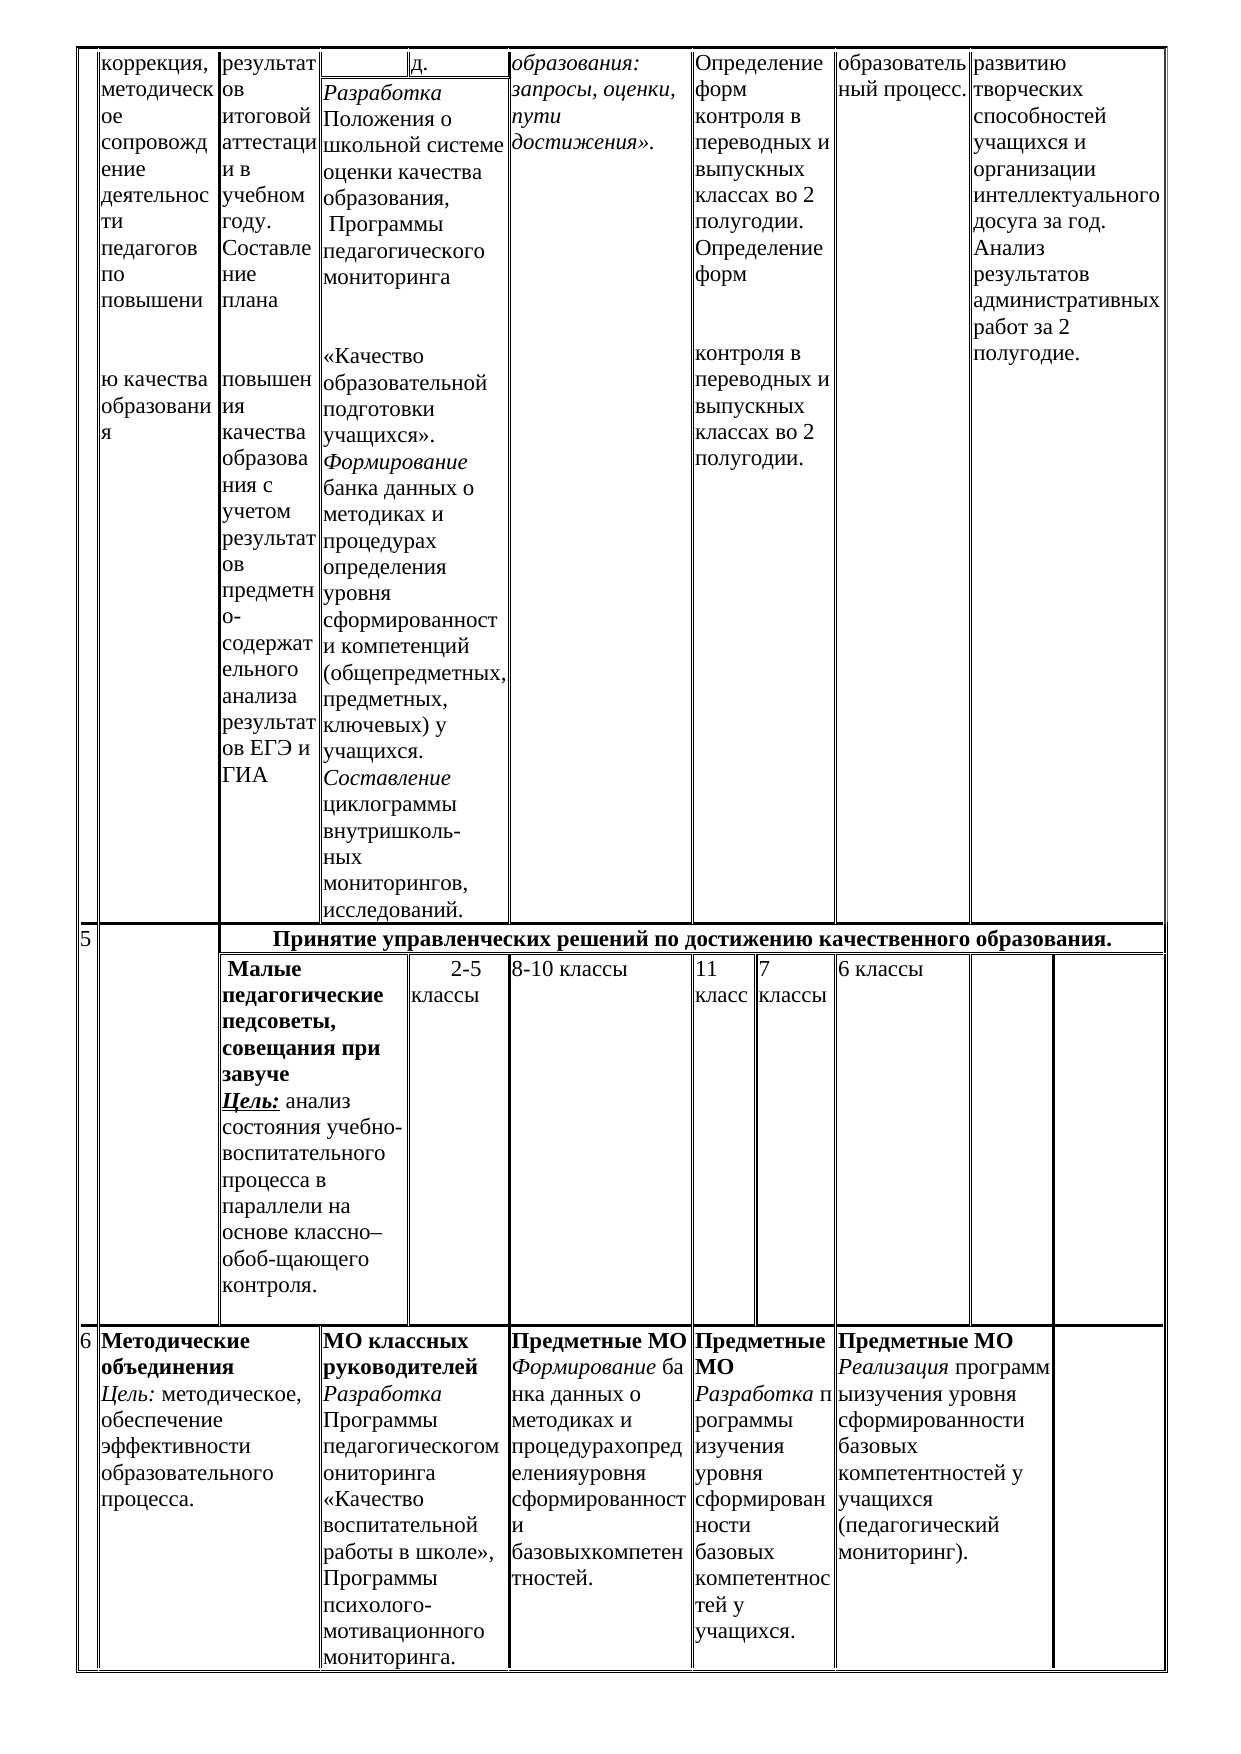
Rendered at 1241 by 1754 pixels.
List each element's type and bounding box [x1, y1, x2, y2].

table_header [74, 44, 1173, 1674]
